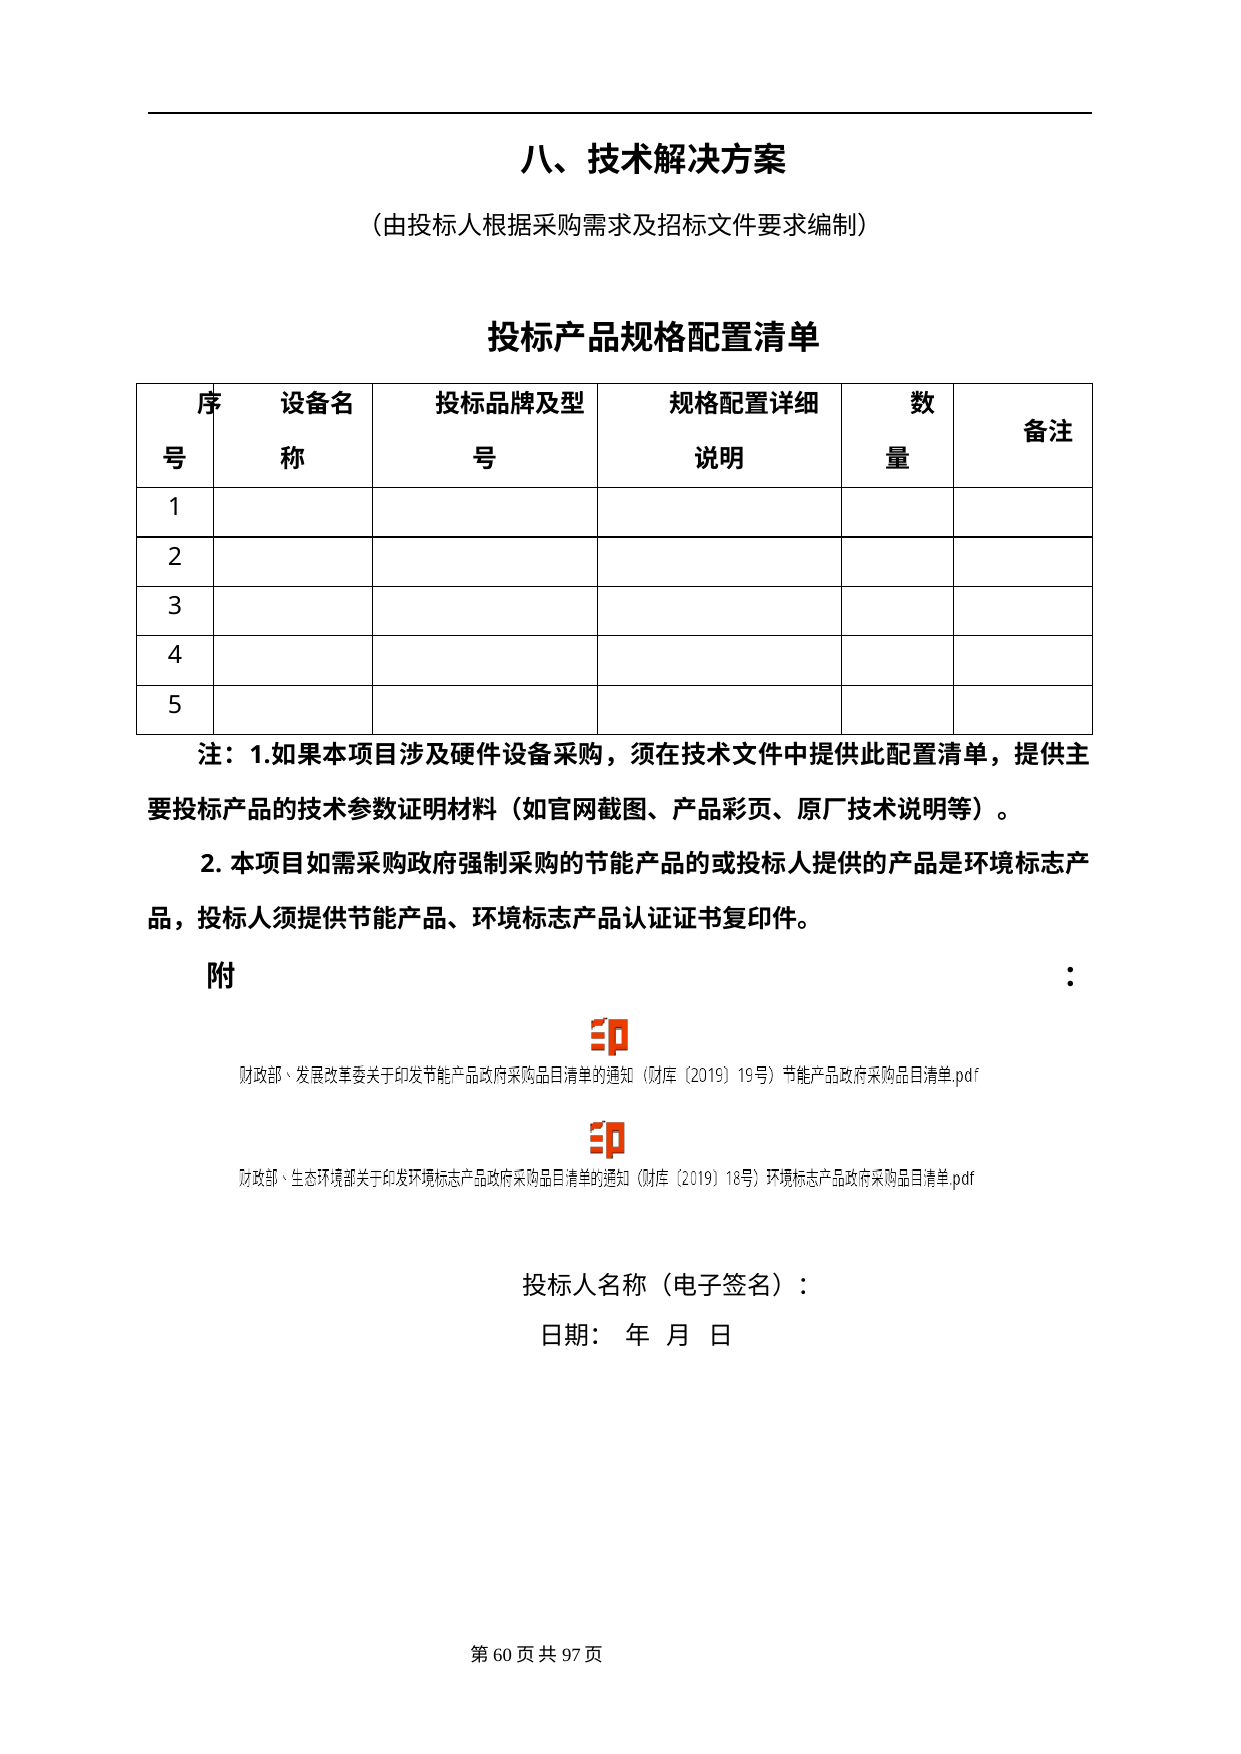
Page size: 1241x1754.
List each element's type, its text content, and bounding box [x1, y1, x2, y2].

table_header 设备名称 [214, 384, 372, 487]
text 投标产品规格配置清单 [148, 311, 1092, 359]
table_cell [954, 686, 1092, 734]
table_cell [214, 488, 372, 536]
table_cell 2 [137, 538, 213, 586]
text 投标人名称（电子签名）： [148, 1265, 1092, 1301]
text 日期： 年 月 日 [148, 1316, 1092, 1352]
text 八、技术解决方案 [148, 133, 1092, 181]
table_cell [373, 636, 597, 684]
table_cell [842, 488, 953, 536]
table_cell [214, 636, 372, 684]
table_cell [842, 636, 953, 684]
table_cell 3 [137, 587, 213, 635]
table_cell [214, 538, 372, 586]
table_header 数量 [842, 384, 953, 487]
table_cell 1 [137, 488, 213, 536]
table_cell 5 [137, 686, 213, 734]
table_cell [373, 587, 597, 635]
table_cell [373, 488, 597, 536]
table_cell [373, 538, 597, 586]
table_cell [598, 587, 841, 635]
table_cell [598, 538, 841, 586]
table_cell [842, 587, 953, 635]
table_cell [954, 488, 1092, 536]
table_cell [954, 636, 1092, 684]
table_cell [598, 488, 841, 536]
text （由投标人根据采购需求及招标文件要求编制） [148, 205, 1092, 241]
table_header 投标品牌及型号 [373, 384, 597, 487]
table_cell [214, 686, 372, 734]
table_cell [842, 686, 953, 734]
table_cell [214, 587, 372, 635]
table_cell [598, 636, 841, 684]
table_cell [598, 686, 841, 734]
table_header 规格配置详细说明 [598, 384, 841, 487]
table_cell [954, 587, 1092, 635]
table_header 序号 [137, 384, 213, 487]
table_cell [954, 538, 1092, 586]
table_cell 4 [137, 636, 213, 684]
table_header 备注 [954, 384, 1092, 487]
text 2. 本项目如需采购政府强制采购的节能产品的或投标人提供的产品是环境标志产品，投标人须提供节能产品、环境标志产品认证证书复印件。 [148, 844, 1092, 934]
table_cell [373, 686, 597, 734]
text 注：1.如果本项目涉及硬件设备采购，须在技术文件中提供此配置清单，提供主要投标产品的技术参数证明材料（如官网截图、产品彩页、原厂技术说明等）。 [148, 735, 1092, 826]
table_cell [842, 538, 953, 586]
text 附： [148, 952, 1092, 1201]
